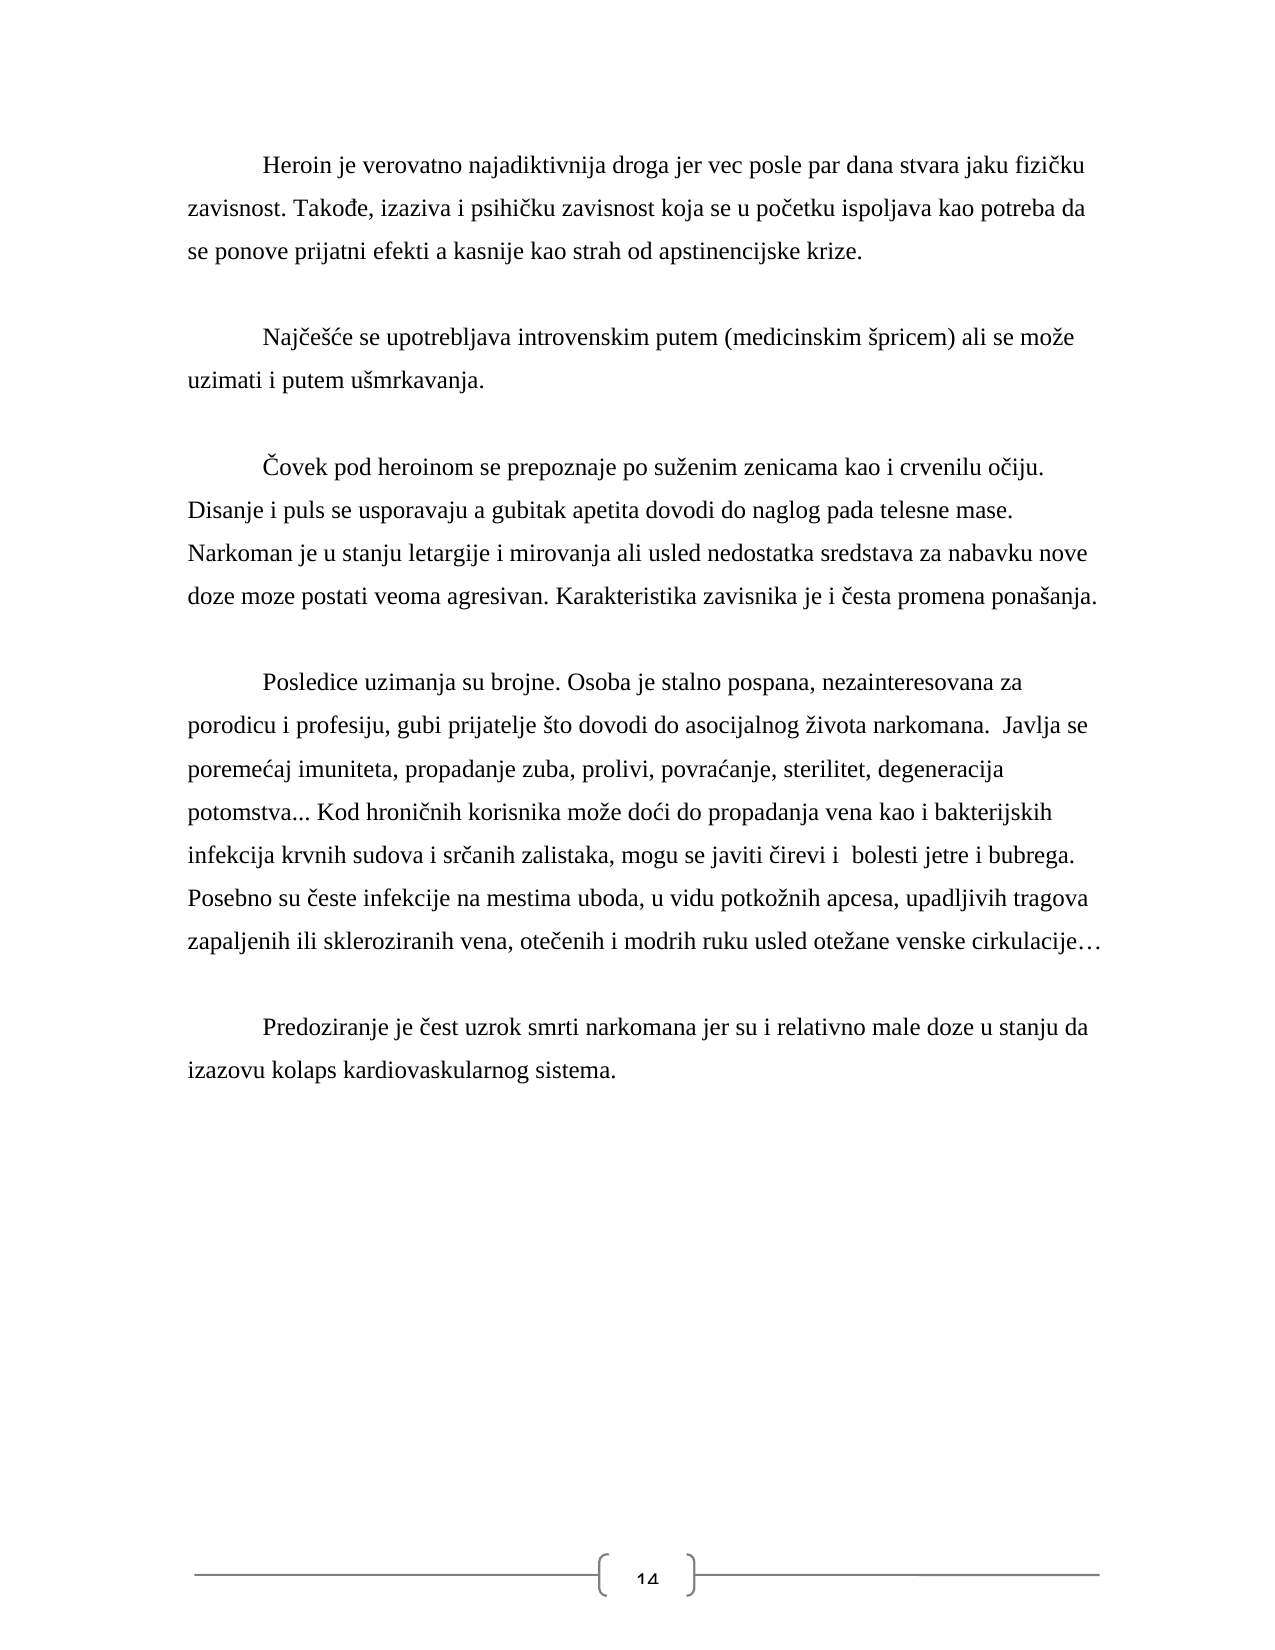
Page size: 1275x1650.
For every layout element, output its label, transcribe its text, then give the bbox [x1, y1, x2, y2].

text Heroin je verovatno najadiktivnija droga jer vec posle par dana stvara jaku fizičku zavisnost. Takođe, izaziva i psihičku zavisnost koja se u početku ispoljava kao potreba da se ponove prijatni efekti a kasnije kao strah od apstinencijske krize. [187, 150, 1106, 265]
text Predoziranje je čest uzrok smrti narkomana jer su i relativno male doze u stanju da izazovu kolaps kardiovaskularnog sistema. [187, 1012, 1106, 1084]
text Najčešće se upotrebljava introvenskim putem (medicinskim špricem) ali se može uzimati i putem ušmrkavanja. [187, 322, 1106, 394]
text Posledice uzimanja su brojne. Osoba je stalno pospana, nezainteresovana za porodicu i profesiju, gubi prijatelje što dovodi do asocijalnog života narkomana. Javlja se poremećaj imuniteta, propadanje zuba, prolivi, povraćanje, sterilitet, degeneracija potomstva... Kod hroničnih korisnika može doći do propadanja vena kao i bakterijskih infekcija krvnih sudova i srčanih zalistaka, mogu se javiti čirevi i bolesti jetre i bubrega. Posebno su česte infekcije na mestima uboda, u vidu potkožnih apcesa, upadljivih tragova zapaljenih ili skleroziranih vena, otečenih i modrih ruku usled otežane venske cirkulacije… [187, 667, 1106, 955]
text Čovek pod heroinom se prepoznaje po suženim zenicama kao i crvenilu očiju. Disanje i puls se usporavaju a gubitak apetita dovodi do naglog pada telesne mase. Narkoman je u stanju letargije i mirovanja ali usled nedostatka sredstava za nabavku nove doze moze postati veoma agresivan. Karakteristika zavisnika je i česta promena ponašanja. [187, 452, 1106, 610]
